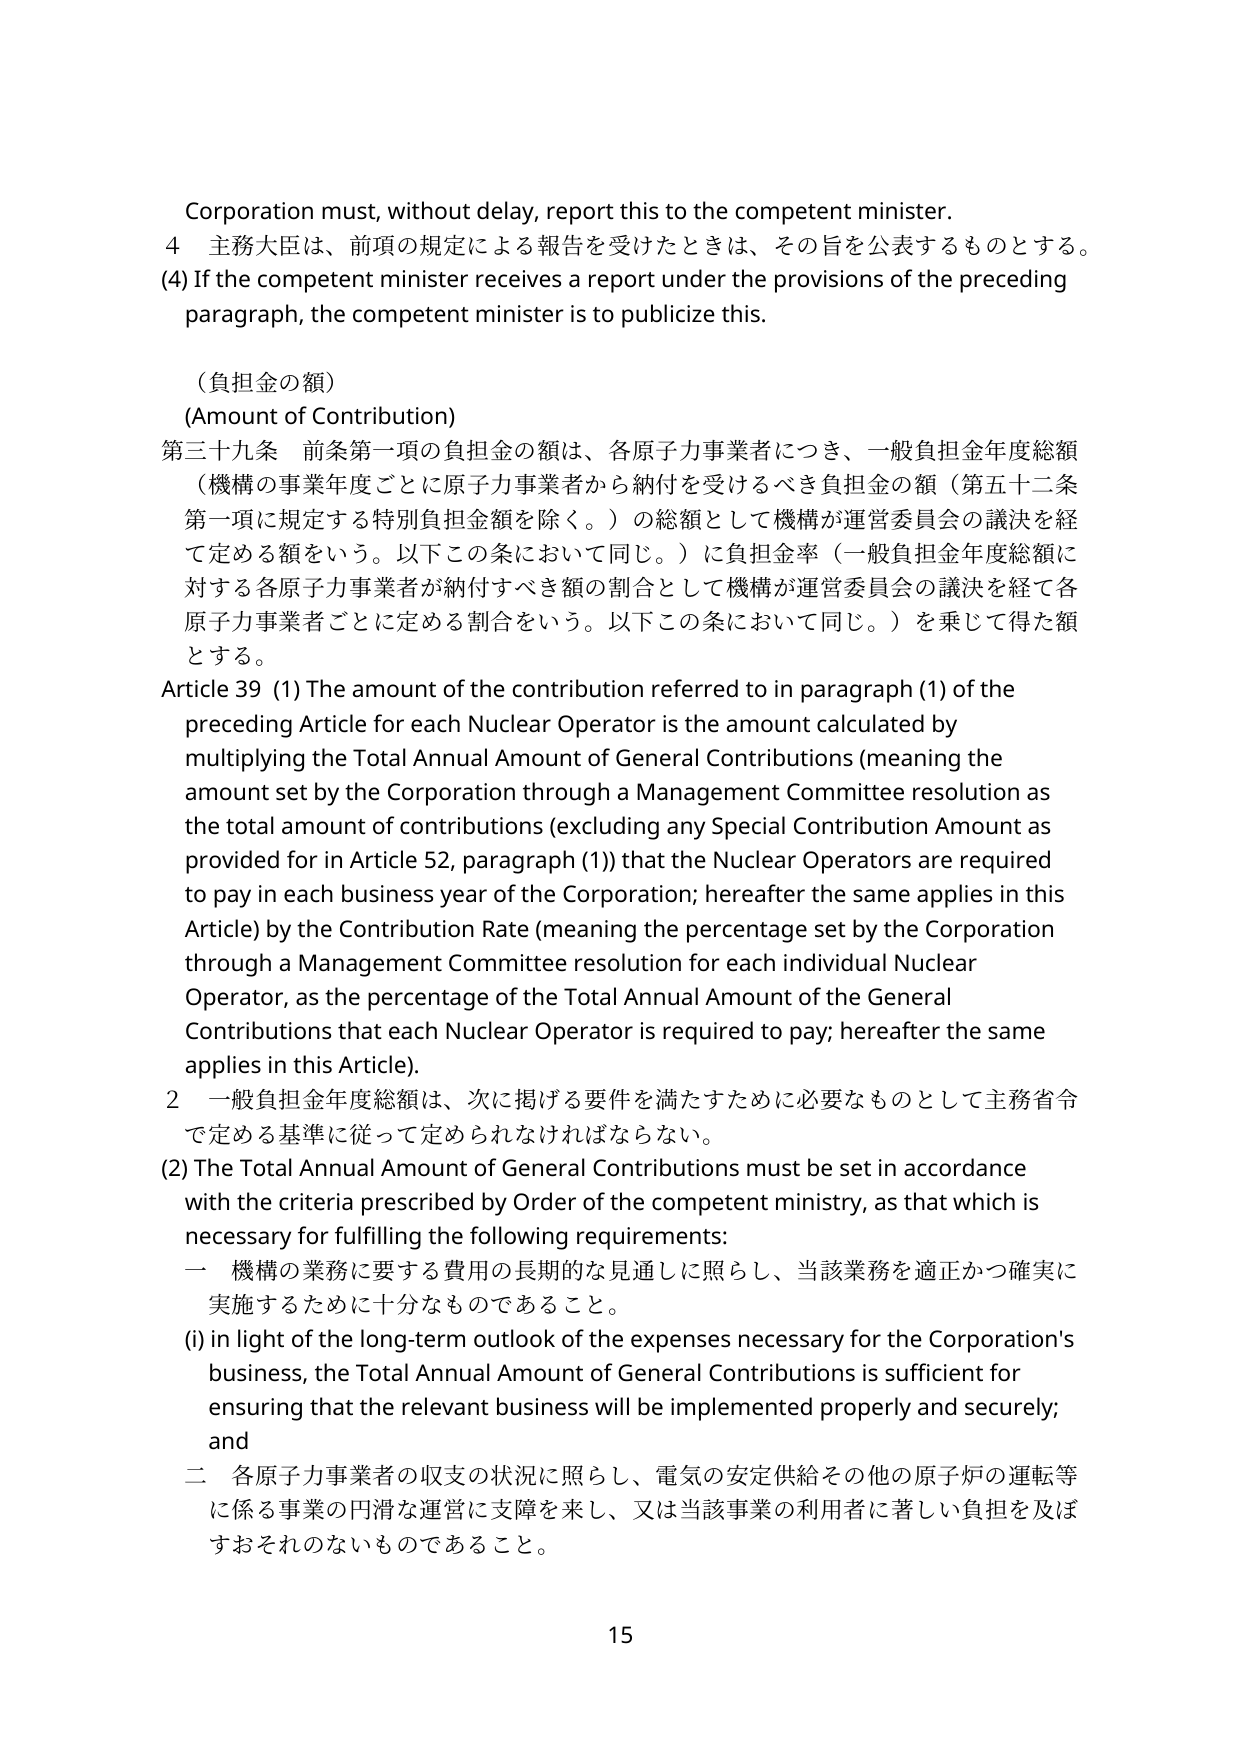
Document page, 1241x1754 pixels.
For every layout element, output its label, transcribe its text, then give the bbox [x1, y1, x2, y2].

text 第三十九条 前条第一項の負担金の額は、各原子力事業者につき、一般負担金年度総額（機構の事業年度ごとに原子力事業者から納付を受けるべき負担金の額（第五十二条第一項に規定する特別負担金額を除く。）の総額として機構が運営委員会の議決を経て定める額をいう。以下この条において同じ。）に負担金率（一般負担金年度総額に対する各原子力事業者が納付すべき額の割合として機構が運営委員会の議決を経て各原子力事業者ごとに定める割合をいう。以下この条において同じ。）を乗じて得た額とする。 [161, 433, 1079, 672]
text ４ 主務大臣は、前項の規定による報告を受けたときは、その旨を公表するものとする。 [161, 228, 1079, 262]
text 一 機構の業務に要する費用の長期的な見通しに照らし、当該業務を適正かつ確実に実施するために十分なものであること。 [184, 1253, 1079, 1321]
text (i) in light of the long-term outlook of the expenses necessary for the Corporation's business, the Total Annual Amount of General Contributions is sufficient for ensuring that the relevant business will be implemented properly and securely; and [184, 1321, 1079, 1458]
text (4) If the competent minister receives a report under the provisions of the preceding paragraph, the competent minister is to publicize this. [161, 262, 1079, 330]
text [161, 194, 1079, 228]
text 二 各原子力事業者の収支の状況に照らし、電気の安定供給その他の原子炉の運転等に係る事業の円滑な運営に支障を来し、又は当該事業の利用者に著しい負担を及ぼすおそれのないものであること。 [184, 1458, 1079, 1560]
text （負担金の額） [184, 364, 1079, 399]
text ２ 一般負担金年度総額は、次に掲げる要件を満たすために必要なものとして主務省令で定める基準に従って定められなければならない。 [161, 1082, 1079, 1150]
text Article 39 (1) The amount of the contribution referred to in paragraph (1) of the preceding Article for each Nuclear Operator is the amount calculated by multiplying the Total Annual Amount of General Contributions (meaning the amount set by the Corporation through a Management Committee resolution as the total amount of contributions (excluding any Special Contribution Amount as provided for in Article 52, paragraph (1)) that the Nuclear Operators are required to pay in each business year of the Corporation; hereafter the same applies in this Article) by the Contribution Rate (meaning the percentage set by the Corporation through a Management Committee resolution for each individual Nuclear Operator, as the percentage of the Total Annual Amount of the General Contributions that each Nuclear Operator is required to pay; hereafter the same applies in this Article). [161, 672, 1079, 1082]
text (Amount of Contribution) [184, 399, 1079, 433]
text (2) The Total Annual Amount of General Contributions must be set in accordance with the criteria prescribed by Order of the competent ministry, as that which is necessary for fulfilling the following requirements: [161, 1150, 1079, 1253]
